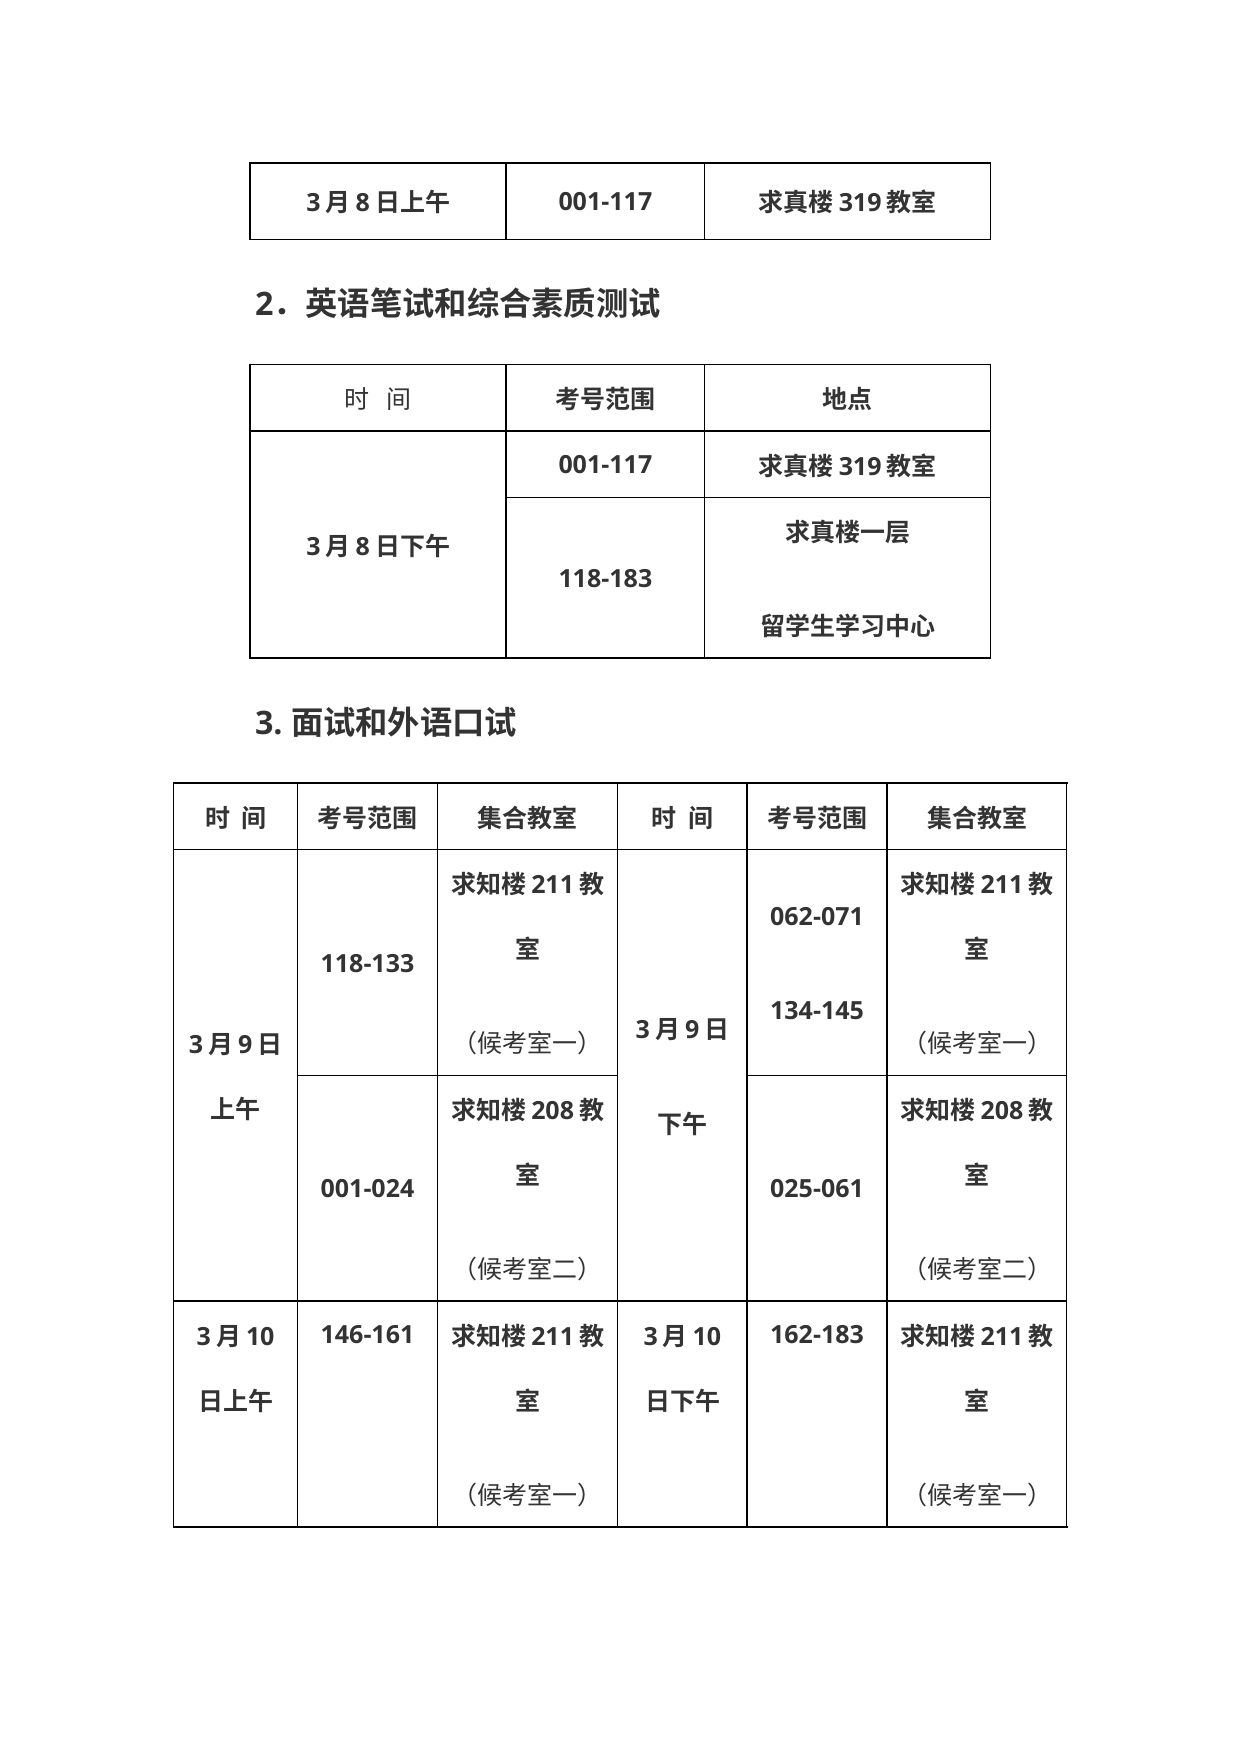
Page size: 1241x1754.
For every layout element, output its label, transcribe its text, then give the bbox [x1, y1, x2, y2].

table_cell 162-183 [748, 1302, 886, 1526]
table_cell 求知楼211教室 （候考室一） [438, 850, 617, 1074]
table_cell 001-117 [507, 164, 704, 238]
table_cell 求真楼319教室 [705, 432, 990, 497]
text 2．英语笔试和综合素质测试 [187, 269, 1053, 334]
table_cell 求知楼211教室 （候考室一） [438, 1302, 617, 1526]
table_cell 求知楼208教室 （候考室二） [888, 1076, 1066, 1300]
table_cell 025-061 [748, 1076, 886, 1300]
table_cell 062-071 134-145 [748, 850, 886, 1074]
table_header 时 间 [251, 365, 505, 430]
table_header 时 间 [174, 784, 297, 849]
text 3. 面试和外语口试 [187, 688, 1053, 753]
table_cell 求知楼211教室 （候考室一） [888, 1302, 1066, 1526]
table_cell 001-024 [298, 1076, 437, 1300]
table_cell 3月10日下午 [618, 1302, 746, 1526]
table_cell 001-117 [507, 432, 704, 497]
table_header 考号范围 [507, 365, 704, 430]
table_cell 3月10日上午 [174, 1302, 297, 1526]
table_header 地点 [705, 365, 990, 430]
table_cell 求真楼319教室 [705, 164, 990, 238]
table_cell 3月8日上午 [251, 164, 505, 238]
table_header 集合教室 [438, 784, 617, 849]
table_cell 3月9日上午 [174, 850, 297, 1300]
table_cell 118-133 [298, 850, 437, 1074]
table_cell 146-161 [298, 1302, 437, 1526]
table_cell 3月8日下午 [251, 432, 505, 657]
table_header 考号范围 [748, 784, 886, 849]
table_cell 求知楼208教室 （候考室二） [438, 1076, 617, 1300]
table_cell 118-183 [507, 498, 704, 657]
table_cell 3月9日 下午 [618, 850, 746, 1300]
table_cell 求真楼一层 留学生学习中心 [705, 498, 990, 657]
table_header 集合教室 [888, 784, 1066, 849]
table_header 时 间 [618, 784, 746, 849]
table_cell 求知楼211教室 （候考室一） [888, 850, 1066, 1074]
table_header 考号范围 [298, 784, 437, 849]
